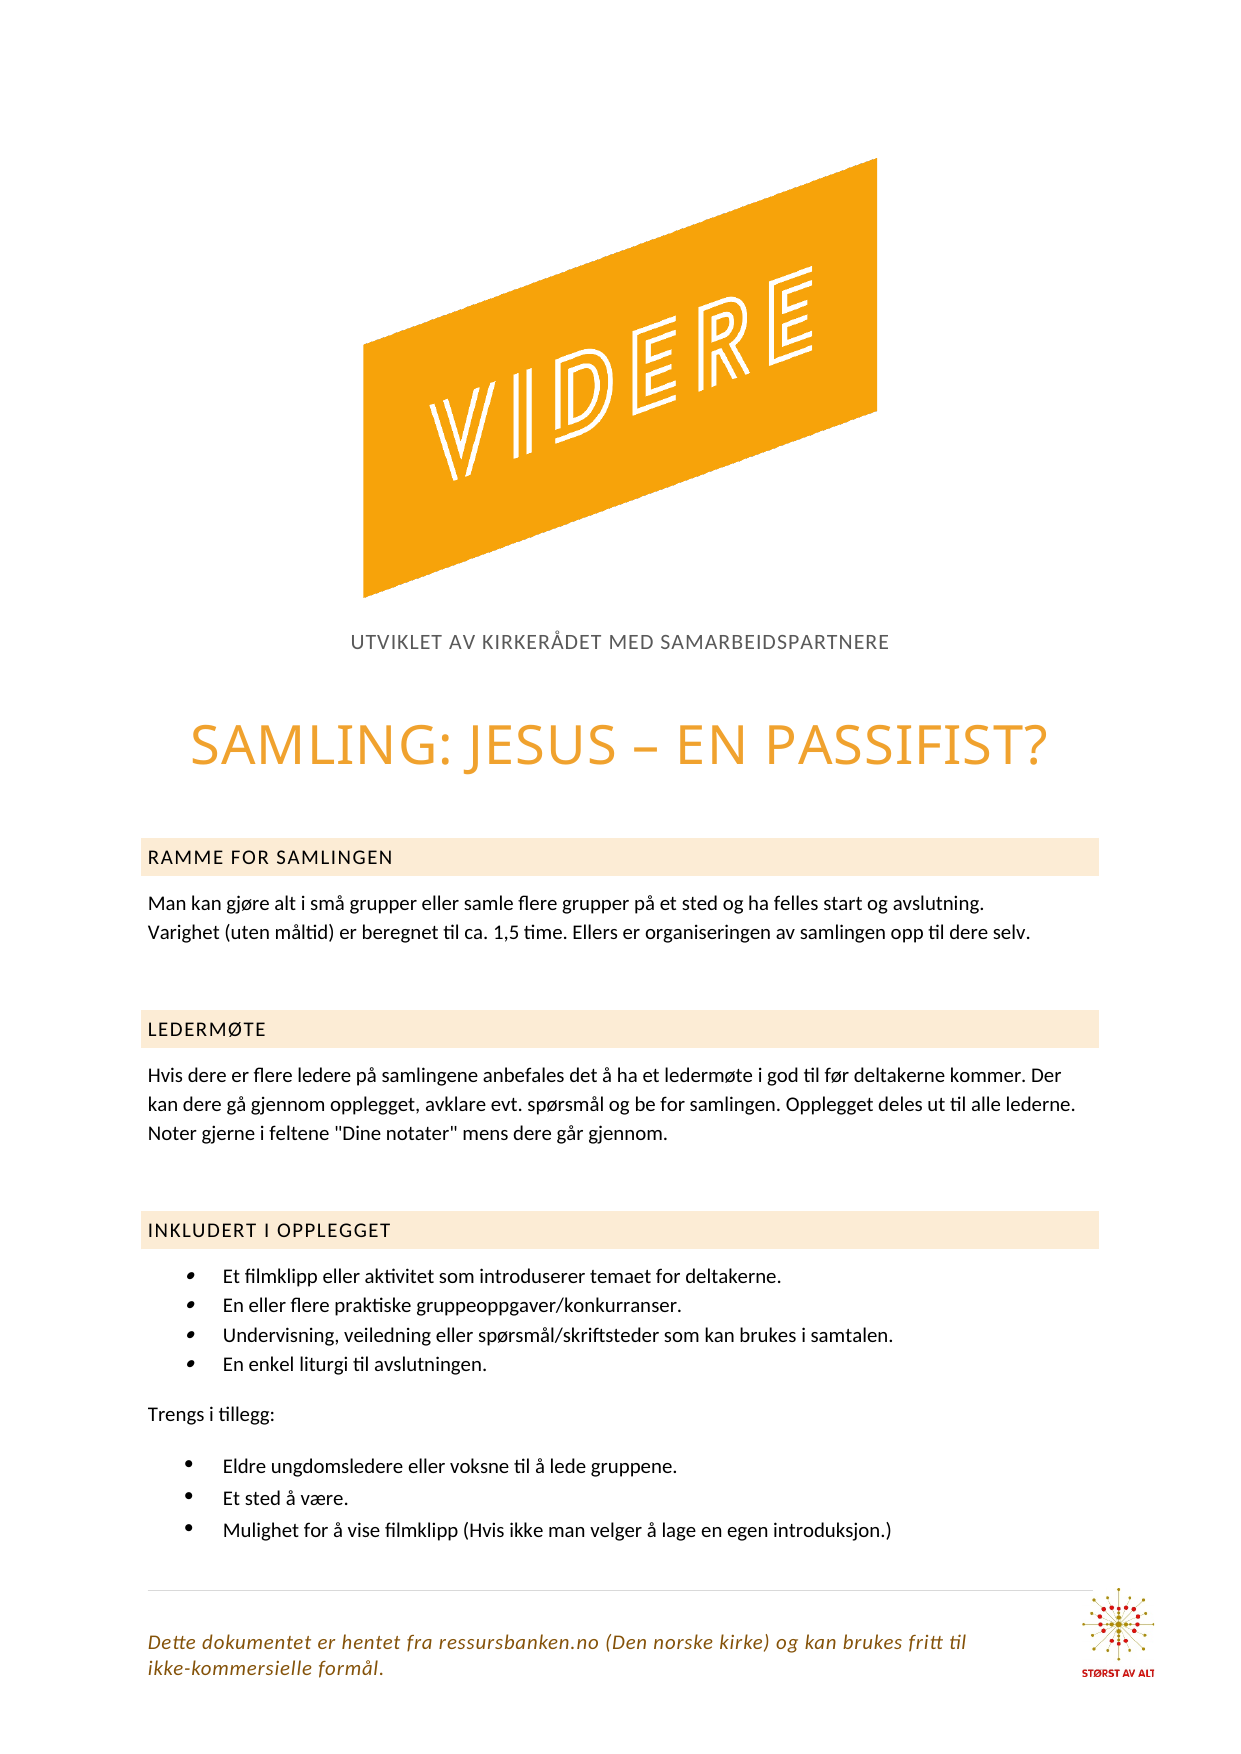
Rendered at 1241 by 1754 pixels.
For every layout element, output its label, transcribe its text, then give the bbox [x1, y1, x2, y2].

text Hvis dere er flere ledere på samlingene anbefales det å ha et ledermøte i god til før deltakerne kommer. Der kan dere gå gjennom opplegget, avklare evt. spørsmål og be for samlingen. Opplegget deles ut til alle lederne. Noter gjerne i feltene "Dine notater" mens dere går gjennom. [148, 1062, 1093, 1146]
picture [363, 158, 878, 598]
list Mulighet for å vise filmklipp (Hvis ikke man velger å lage en egen introduksjon.) [185, 1515, 1093, 1543]
subtitle LEDERMØTE [148, 1016, 1093, 1042]
list Undervisning, veiledning eller spørsmål/skriftsteder som kan brukes i samtalen. [185, 1322, 1093, 1347]
subtitle Ramme for samlingeN [148, 844, 1093, 869]
text Trengs i tillegg: [148, 1401, 1093, 1426]
title SAMLING: Jesus – en passifist? [148, 707, 1093, 781]
subtitle Inkludert i opplegget [148, 1218, 1093, 1243]
list Et sted å være. [185, 1483, 1093, 1511]
subtitle Utviklet av Kirkerådet med samarbeidspartnere [148, 597, 1093, 655]
picture [1082, 1588, 1155, 1677]
text Man kan gjøre alt i små grupper eller samle flere grupper på et sted og ha felles start og avslutning. Varighet (uten måltid) er beregnet til ca. 1,5 time. Ellers er organiseringen av samlingen opp til dere selv. [148, 890, 1093, 944]
list Eldre ungdomsledere eller voksne til å lede gruppene. [185, 1451, 1093, 1479]
list Et filmklipp eller aktivitet som introduserer temaet for deltakerne. [185, 1263, 1093, 1289]
list En eller flere praktiske gruppeoppgaver/konkurranser. [185, 1293, 1093, 1318]
list En enkel liturgi til avslutningen. [185, 1351, 1093, 1376]
